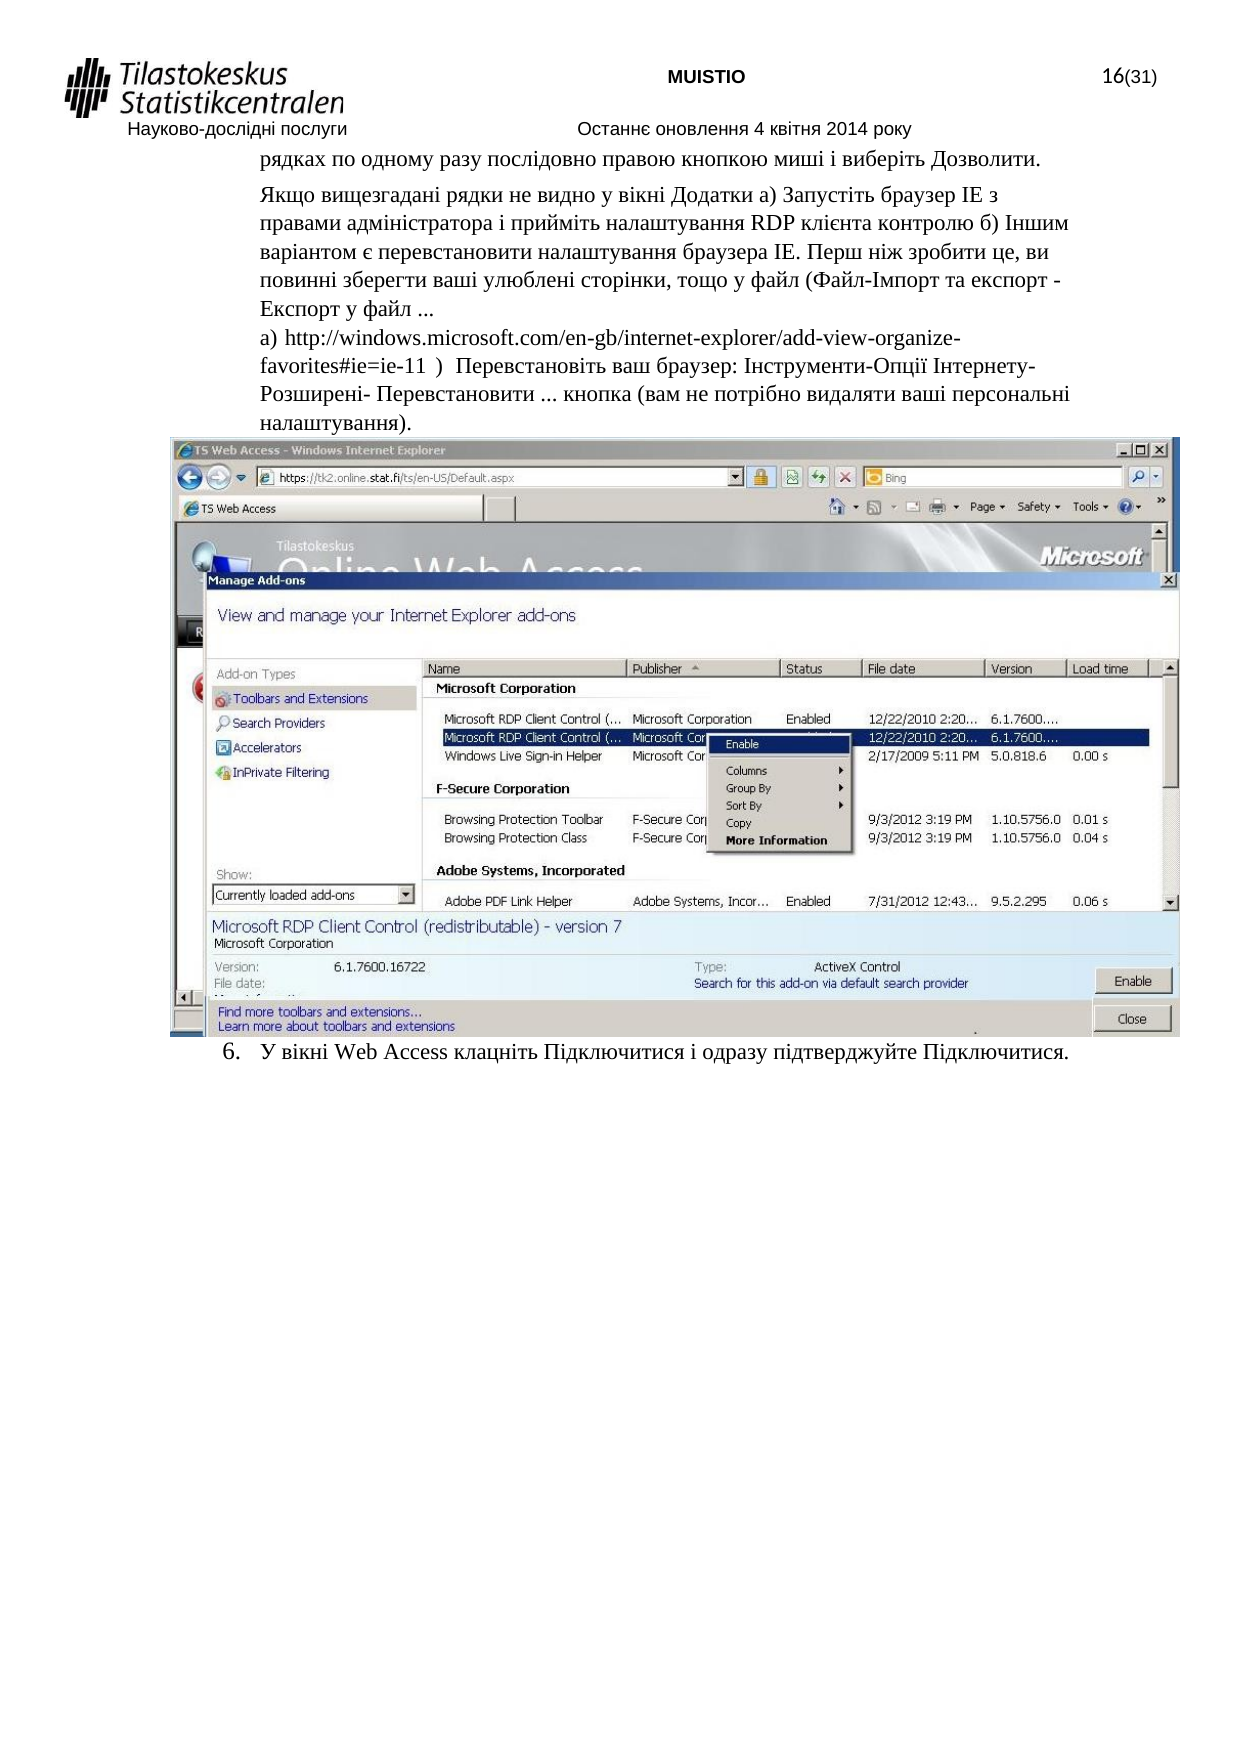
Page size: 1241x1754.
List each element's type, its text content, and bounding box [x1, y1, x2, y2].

picture [170, 437, 1180, 1037]
list У вікні Web Access клацніть Підключитися і одразу підтверджуйте Підключитися. [222, 1037, 1176, 1065]
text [259, 145, 1084, 172]
text Якщо вищезгадані рядки не видно у вікні Додатки а) Запустіть браузер IE з правами адміністратора і прийміть налаштування RDP клієнта контролю б) Іншим варіантом є перевстановити налаштування браузера IE. Перш ніж зробити це, ви повинні зберегти ваші улюблені сторінки, тощо у файл (Файл-Імпорт та експорт - Експорт у файл ... [259, 181, 1084, 321]
list http://windows.microsoft.com/en-gb/internet-explorer/add-view-organize-favorites#ie=ie-11 ) Перевстановіть ваш браузер: Інструменти-Опції Інтернету- Розширені- Перевстановити ... кнопка (вам не потрібно видаляти ваші персональні налаштування). [259, 323, 1081, 435]
picture [64, 58, 344, 118]
